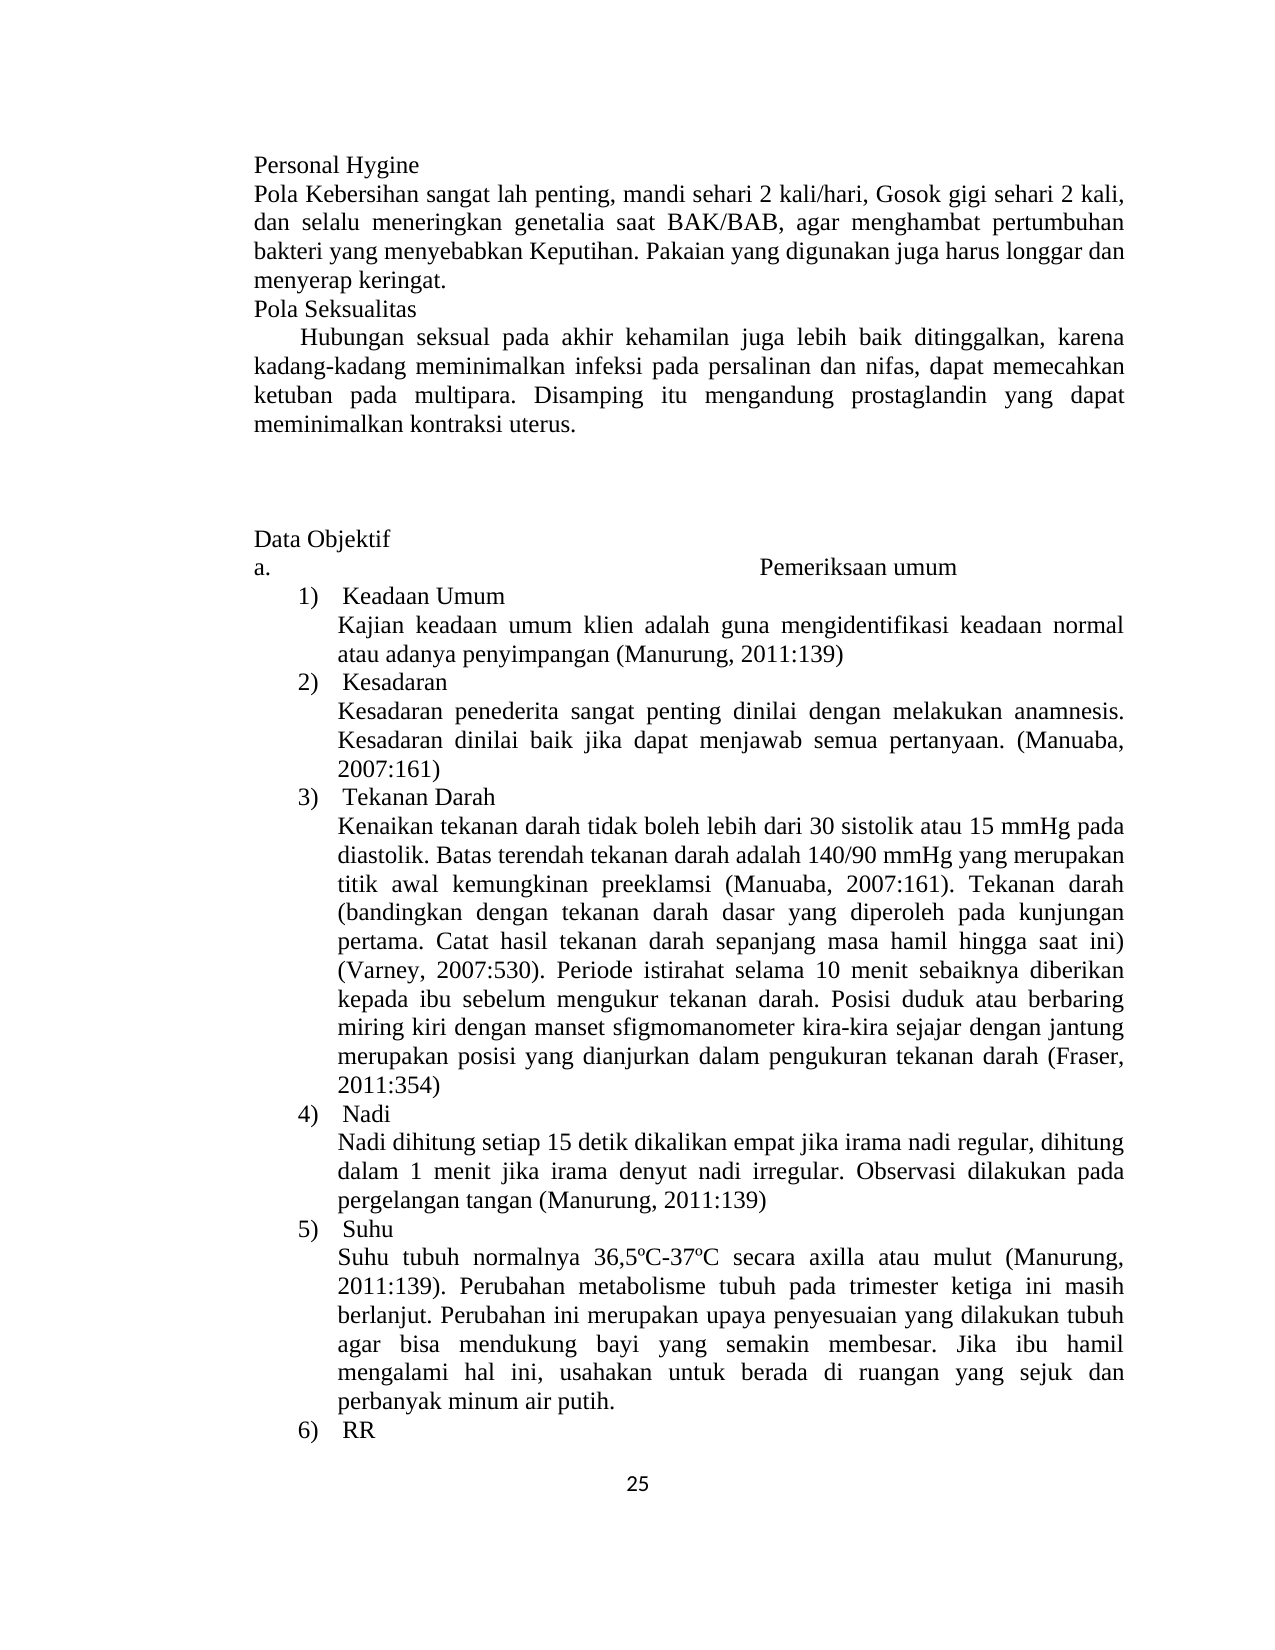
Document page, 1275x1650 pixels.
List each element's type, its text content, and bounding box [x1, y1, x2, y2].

text Suhu tubuh normalnya 36,5ºC-37ºC secara axilla atau mulut (Manurung, 2011:139). Perubahan metabolisme tubuh pada trimester ketiga ini masih berlanjut. Perubahan ini merupakan upaya penyesuaian yang dilakukan tubuh agar bisa mendukung bayi yang semakin membesar. Jika ibu hamil mengalami hal ini, usahakan untuk berada di ruangan yang sejuk dan perbanyak minum air putih. [337, 1242, 1125, 1415]
list RR [298, 1415, 1125, 1444]
text Personal Hygine [253, 150, 1125, 179]
list Tekanan Darah [298, 782, 1125, 811]
list Keadaan Umum [298, 581, 1125, 610]
list Kesadaran [298, 667, 1125, 696]
text Kenaikan tekanan darah tidak boleh lebih dari 30 sistolik atau 15 mmHg pada diastolik. Batas terendah tekanan darah adalah 140/90 mmHg yang merupakan titik awal kemungkinan preeklamsi (Manuaba, 2007:161). Tekanan darah (bandingkan dengan tekanan darah dasar yang diperoleh pada kunjungan pertama. Catat hasil tekanan darah sepanjang masa hamil hingga saat ini) (Varney, 2007:530). Periode istirahat selama 10 menit sebaiknya diberikan kepada ibu sebelum mengukur tekanan darah. Posisi duduk atau berbaring miring kiri dengan manset sfigmomanometer kira-kira sejajar dengan jantung merupakan posisi yang dianjurkan dalam pengukuran tekanan darah (Fraser, 2011:354) [337, 811, 1125, 1099]
text Kesadaran penederita sangat penting dinilai dengan melakukan anamnesis. Kesadaran dinilai baik jika dapat menjawab semua pertanyaan. (Manuaba, 2007:161) [337, 696, 1125, 782]
text Pola Kebersihan sangat lah penting, mandi sehari 2 kali/hari, Gosok gigi sehari 2 kali, dan selalu meneringkan genetalia saat BAK/BAB, agar menghambat pertumbuhan bakteri yang menyebabkan Keputihan. Pakaian yang digunakan juga harus longgar dan menyerap keringat. [253, 179, 1125, 294]
list Pemeriksaan umum [253, 552, 1125, 581]
text Hubungan seksual pada akhir kehamilan juga lebih baik ditinggalkan, karena kadang-kadang meminimalkan infeksi pada persalinan dan nifas, dapat memecahkan ketuban pada multipara. Disamping itu mengandung prostaglandin yang dapat meminimalkan kontraksi uterus. [253, 322, 1125, 437]
text Kajian keadaan umum klien adalah guna mengidentifikasi keadaan normal atau adanya penyimpangan (Manurung, 2011:139) [337, 610, 1125, 667]
list Suhu [298, 1214, 1125, 1242]
text Pola Seksualitas [253, 294, 1125, 322]
text Nadi dihitung setiap 15 detik dikalikan empat jika irama nadi regular, dihitung dalam 1 menit jika irama denyut nadi irregular. Observasi dilakukan pada pergelangan tangan (Manurung, 2011:139) [337, 1127, 1125, 1214]
text Data Objektif [253, 524, 1125, 552]
list Nadi [298, 1099, 1125, 1127]
